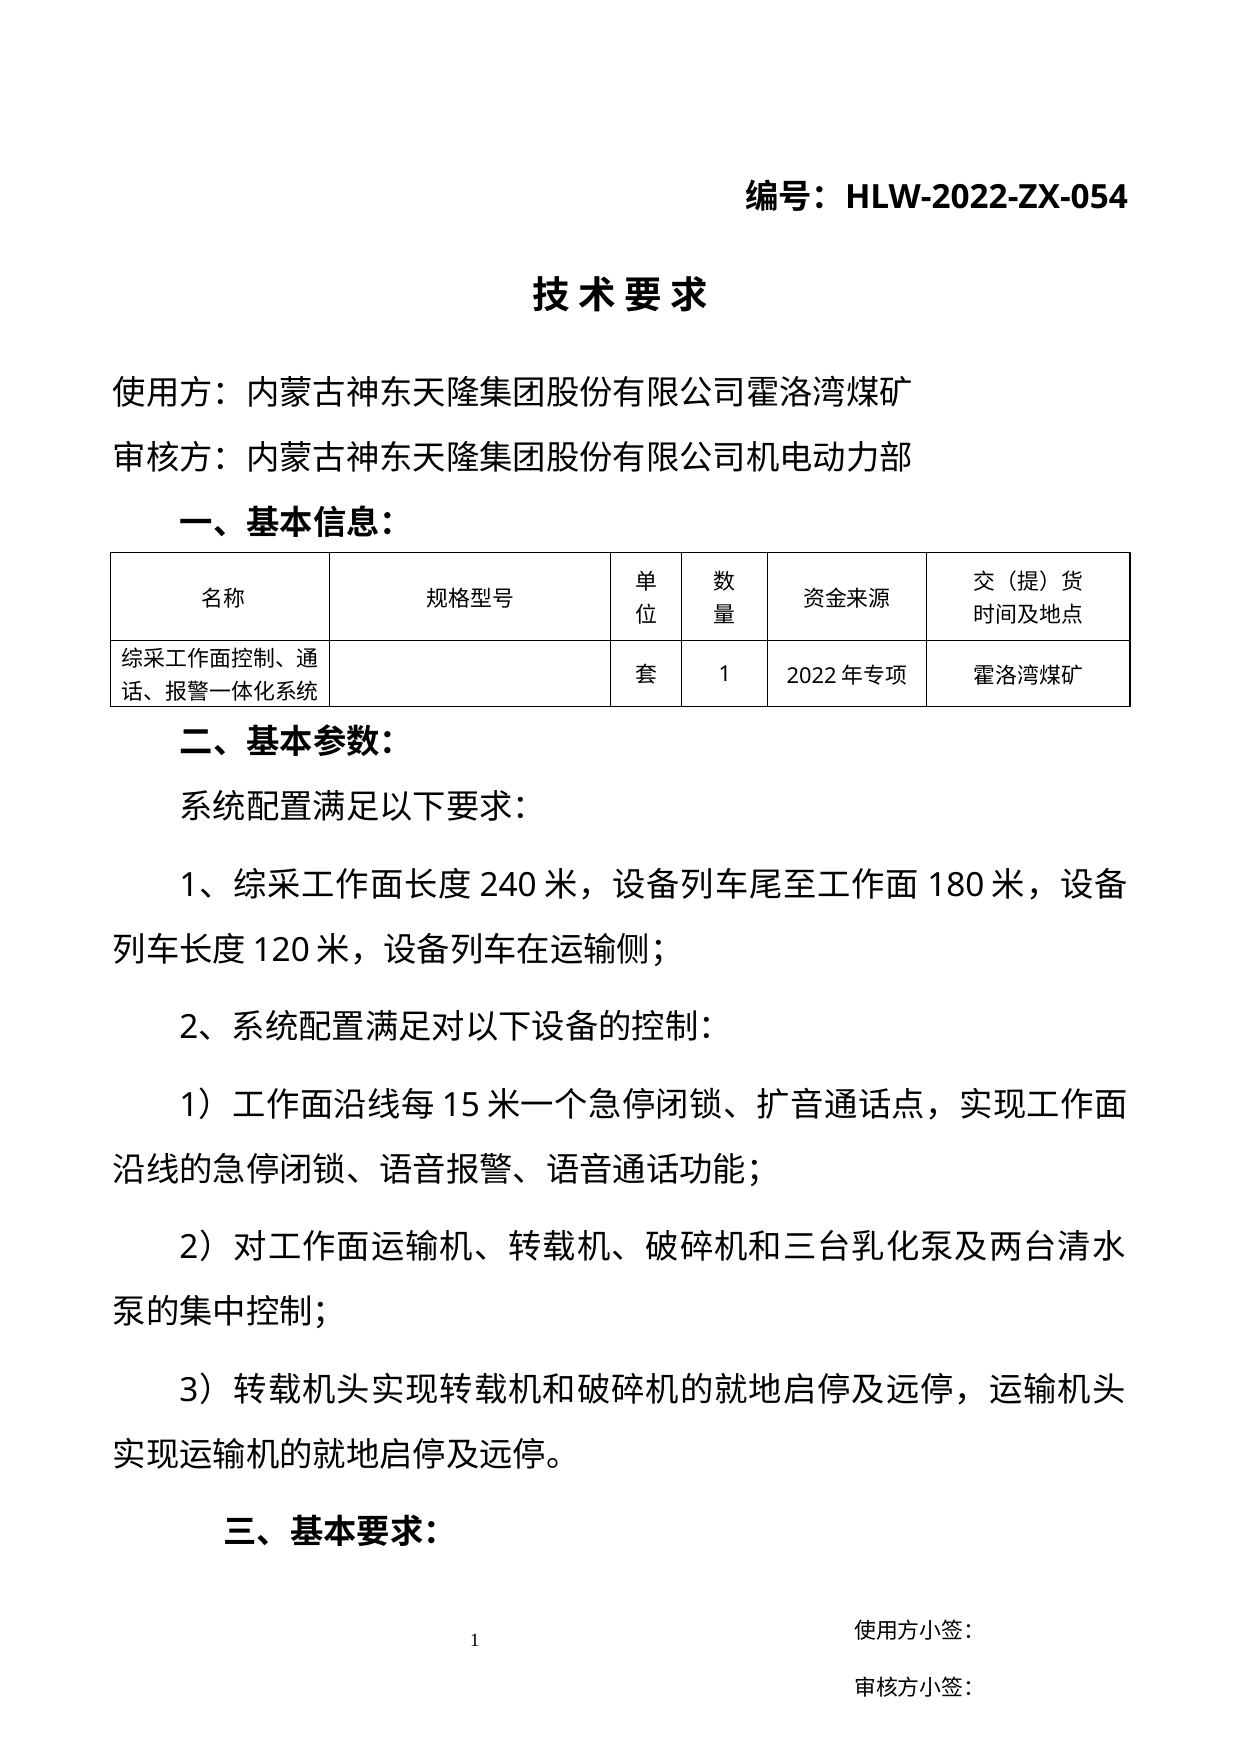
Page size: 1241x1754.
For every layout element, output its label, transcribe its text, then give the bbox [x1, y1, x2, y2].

text 技 术 要 求 [112, 259, 1128, 324]
table_cell 1 [682, 641, 767, 706]
table_header 名称 [111, 553, 329, 640]
table_cell 套 [611, 641, 681, 706]
text 系统配置满足以下要求： [112, 772, 1128, 837]
list 基本参数： [112, 707, 1128, 772]
table_header 交（提）货 时间及地点 [927, 553, 1129, 640]
list 1）工作面沿线每15米一个急停闭锁、扩音通话点，实现工作面沿线的急停闭锁、语音报警、语音通话功能； [112, 1069, 1128, 1199]
list 2）对工作面运输机、转载机、破碎机和三台乳化泵及两台清水泵的集中控制； [112, 1212, 1128, 1342]
text 编号：HLW-2022-ZX-054 [112, 162, 1128, 227]
table_cell [330, 641, 610, 706]
table_cell 综采工作面控制、通话、报警一体化系统 [111, 641, 329, 706]
table_header 规格型号 [330, 553, 610, 640]
list 基本要求： [156, 1497, 1128, 1562]
text 3）转载机头实现转载机和破碎机的就地启停及远停，运输机头实现运输机的就地启停及远停。 [112, 1354, 1128, 1484]
table_header 数 量 [682, 553, 767, 640]
text 一、基本信息： [112, 487, 1128, 552]
table_cell 2022年专项 [768, 641, 926, 706]
table_cell 霍洛湾煤矿 [927, 641, 1129, 706]
text 1、综采工作面长度240米，设备列车尾至工作面180米，设备列车长度120米，设备列车在运输侧； [112, 849, 1128, 979]
table_header 单 位 [611, 553, 681, 640]
text 使用方：内蒙古神东天隆集团股份有限公司霍洛湾煤矿 [112, 357, 1128, 422]
table_header 资金来源 [768, 553, 926, 640]
text 审核方：内蒙古神东天隆集团股份有限公司机电动力部 [112, 422, 1128, 487]
list 2、系统配置满足对以下设备的控制： [112, 992, 1128, 1057]
